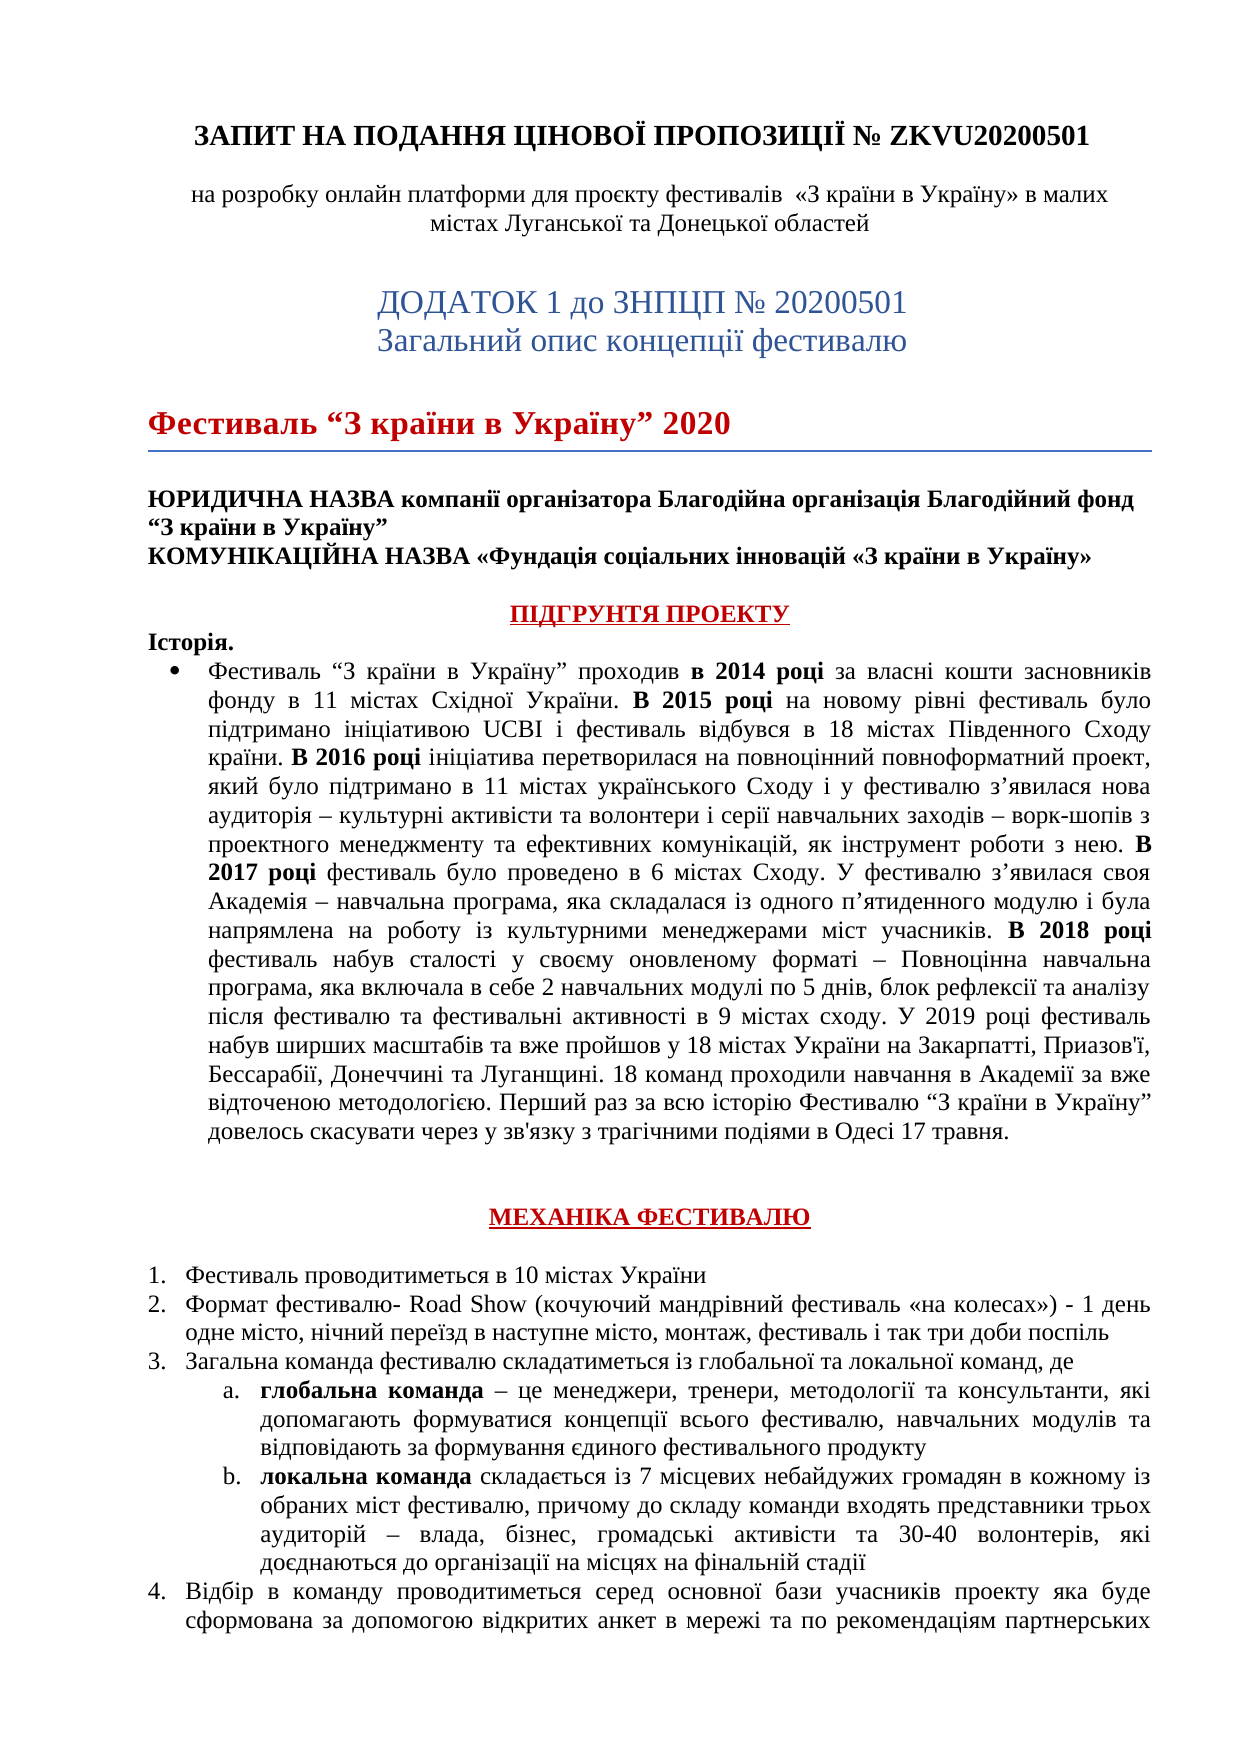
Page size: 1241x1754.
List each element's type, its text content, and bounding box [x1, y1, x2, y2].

text КОМУНІКАЦІЙНА НАЗВА «Фундація соціальних інновацій «З країни в Україну» [148, 541, 1152, 570]
list Формат фестивалю- Road Show (кочуючий мандрівний фестиваль «на колесах») - 1 день одне місто, нічний переїзд в наступне місто, монтаж, фестиваль і так три доби поспіль [148, 1289, 1152, 1346]
text МЕХАНІКА ФЕСТИВАЛЮ [148, 1202, 1152, 1231]
text ПІДГРУНТЯ ПРОЕКТУ [148, 599, 1152, 627]
list Фестиваль проводитиметься в 10 містах України [148, 1260, 1152, 1289]
list глобальна команда – це менеджери, тренери, методології та консультанти, які допомагають формуватися концепції всього фестивалю, навчальних модулів та відповідають за формування єдиного фестивального продукту [223, 1375, 1152, 1461]
subtitle ДОДАТОК 1 до ЗНПЦП № 20200501 [133, 282, 1152, 320]
subtitle на розробку онлайн платформи для проєкту фестивалів «З країни в Україну» в малих містах Луганської та Донецької областей [177, 179, 1122, 237]
list Загальна команда фестивалю складатиметься із глобальної та локальної команд, де [148, 1346, 1152, 1375]
text Історія. [148, 627, 1152, 656]
subtitle Загальний опис концепції фестивалю [133, 320, 1152, 358]
text ЮРИДИЧНА НАЗВА компанії організатора Благодійна організація Благодійний фонд “З країни в Україну” [148, 484, 1152, 541]
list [148, 1576, 1152, 1634]
text ЗАПИТ НА ПОДАННЯ ЦІНОВОЇ ПРОПОЗИЦІЇ № ZKVU20200501 [133, 118, 1152, 152]
title Фестиваль “З країни в Україну” 2020 [148, 404, 1152, 450]
list Фестиваль “З країни в Україну” проходив в 2014 році за власні кошти засновників фонду в 11 містах Східної України. В 2015 році на новому рівні фестиваль було підтримано ініціативою UCBI і фестиваль відбувся в 18 містах Південного Сходу країни. В 2016 році ініціатива перетворилася на повноцінний повноформатний проект, який було підтримано в 11 містах українського Сходу і у фестивалю з’явилася нова аудиторія – культурні активісти та волонтери і серії навчальних заходів – ворк-шопів з проектного менеджменту та ефективних комунікацій, як інструмент роботи з нею. В 2017 році фестиваль було проведено в 6 містах Сходу. У фестивалю з’явилася своя Академія – навчальна програма, яка складалася із одного п’ятиденного модулю і була напрямлена на роботу із культурними менеджерами міст учасників. В 2018 році фестиваль набув сталості у своєму оновленому форматі – Повноцінна навчальна програма, яка включала в себе 2 навчальних модулі по 5 днів, блок рефлексії та аналізу після фестивалю та фестивальні активності в 9 містах сходу. У 2019 році фестиваль набув ширших масштабів та вже пройшов у 18 містах України на Закарпатті, Приазов'ї, Бессарабії, Донеччині та Луганщині. 18 команд проходили навчання в Академії за вже відточеною методологією. Перший раз за всю історію Фестивалю “З країни в Україну” довелось скасувати через у зв'язку з трагічними подіями в Одесі 17 травня. [170, 656, 1152, 1145]
list локальна команда складається із 7 місцевих небайдужих громадян в кожному із обраних міст фестивалю, причому до складу команди входять представники трьох аудиторій – влада, бізнес, громадські активісти та 30-40 волонтерів, які доєднаються до організації на місцях на фінальній стадії [223, 1461, 1152, 1576]
